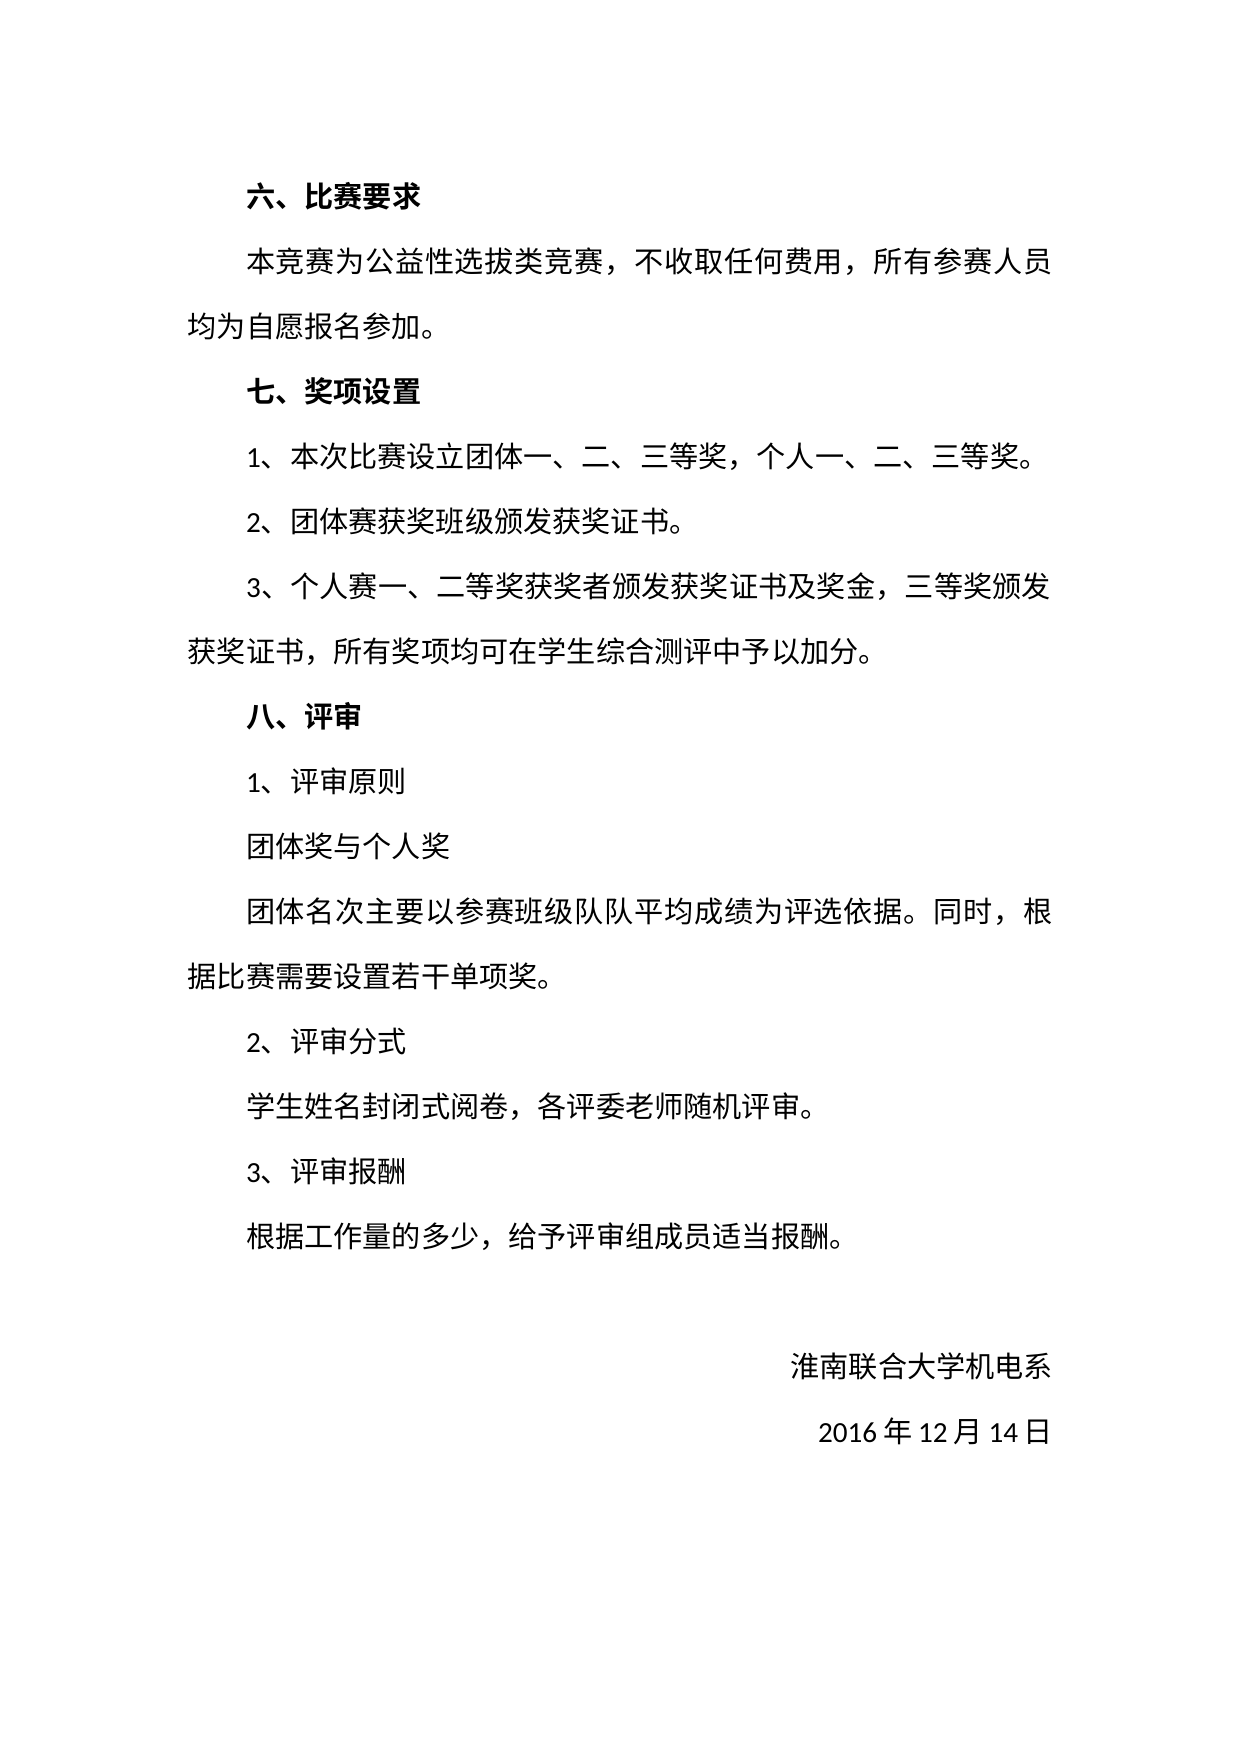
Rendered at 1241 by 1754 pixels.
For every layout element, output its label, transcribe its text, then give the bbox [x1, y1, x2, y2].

text 六、比赛要求 [187, 162, 1053, 227]
text 八、评审 [187, 682, 1053, 747]
text 根据工作量的多少，给予评审组成员适当报酬。 [187, 1202, 1053, 1267]
text 团体名次主要以参赛班级队队平均成绩为评选依据。同时，根据比赛需要设置若干单项奖。 [187, 877, 1053, 1007]
text 1、本次比赛设立团体一、二、三等奖，个人一、二、三等奖。 [187, 422, 1053, 487]
text 学生姓名封闭式阅卷，各评委老师随机评审。 [187, 1072, 1053, 1137]
text 团体奖与个人奖 [187, 812, 1053, 877]
text 七、奖项设置 [187, 357, 1053, 422]
text 3、评审报酬 [187, 1137, 1053, 1202]
text 1、评审原则 [187, 747, 1053, 812]
text 2、评审分式 [187, 1007, 1053, 1072]
text 淮南联合大学机电系 [187, 1332, 1053, 1397]
text 2016年12月14日 [187, 1397, 1053, 1462]
text 本竞赛为公益性选拔类竞赛，不收取任何费用，所有参赛人员均为自愿报名参加。 [187, 227, 1053, 357]
text 2、团体赛获奖班级颁发获奖证书。 [187, 487, 1053, 552]
text 3、个人赛一、二等奖获奖者颁发获奖证书及奖金，三等奖颁发获奖证书，所有奖项均可在学生综合测评中予以加分。 [187, 552, 1053, 682]
